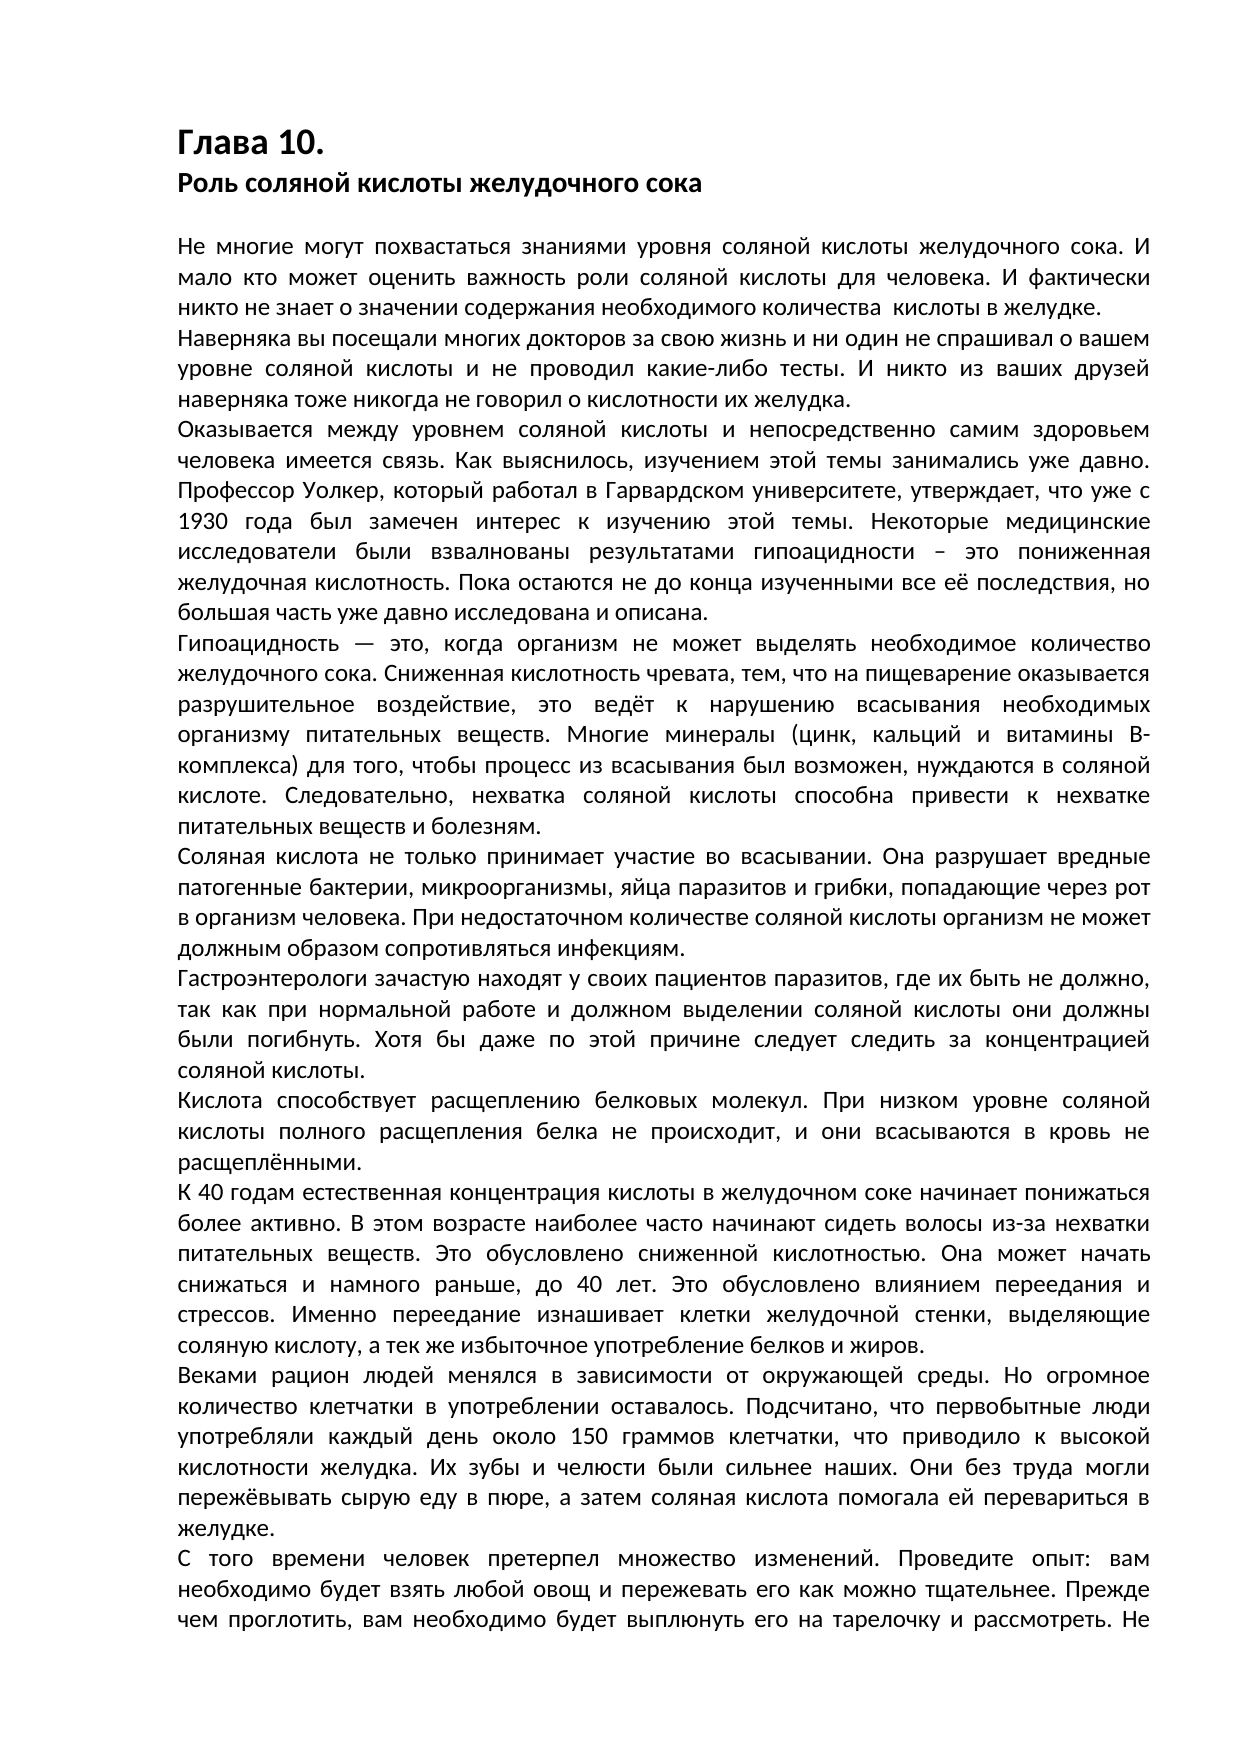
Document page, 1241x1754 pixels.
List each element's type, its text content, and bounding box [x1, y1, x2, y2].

text Веками рацион людей менялся в зависимости от окружающей среды. Но огромное количество клетчатки в употреблении оставалось. Подсчитано, что первобытные люди употребляли каждый день около 150 граммов клетчатки, что приводило к высокой кислотности желудка. Их зубы и челюсти были сильнее наших. Они без труда могли пережёвывать сырую еду в пюре, а затем соляная кислота помогала ей перевариться в желудке. [177, 1359, 1152, 1542]
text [177, 1542, 1152, 1634]
text Гипоацидность — это, когда организм не может выделять необходимое количество желудочного сока. Сниженная кислотность чревата, тем, что на пищеварение оказывается разрушительное воздействие, это ведёт к нарушению всасывания необходимых организму питательных веществ. Многие минералы (цинк, кальций и витамины В-комплекса) для того, чтобы процесс из всасывания был возможен, нуждаются в соляной кислоте. Следовательно, нехватка соляной кислоты способна привести к нехватке питательных веществ и болезням. [177, 627, 1152, 841]
text Гастроэнтерологи зачастую находят у своих пациентов паразитов, где их быть не должно, так как при нормальной работе и должном выделении соляной кислоты они должны были погибнуть. Хотя бы даже по этой причине следует следить за концентрацией соляной кислоты. [177, 963, 1152, 1085]
text Наверняка вы посещали многих докторов за свою жизнь и ни один не спрашивал о вашем уровне соляной кислоты и не проводил какие-либо тесты. И никто из ваших друзей наверняка тоже никогда не говорил о кислотности их желудка. [177, 322, 1152, 413]
text Оказывается между уровнем соляной кислоты и непосредственно самим здоровьем человека имеется связь. Как выяснилось, изучением этой темы занимались уже давно. Профессор Уолкер, который работал в Гарвардском университете, утверждает, что уже с 1930 года был замечен интерес к изучению этой темы. Некоторые медицинские исследователи были взвалнованы результатами гипоацидности – это пониженная желудочная кислотность. Пока остаются не до конца изученными все её последствия, но большая часть уже давно исследована и описана. [177, 413, 1152, 627]
text Не многие могут похвастаться знаниями уровня соляной кислоты желудочного сока. И мало кто может оценить важность роли соляной кислоты для человека. И фактически никто не знает о значении содержания необходимого количества кислоты в желудке. [177, 230, 1152, 322]
text Соляная кислота не только принимает участие во всасывании. Она разрушает вредные патогенные бактерии, микроорганизмы, яйца паразитов и грибки, попадающие через рот в организм человека. При недостаточном количестве соляной кислоты организм не может должным образом сопротивляться инфекциям. [177, 841, 1152, 963]
text К 40 годам естественная концентрация кислоты в желудочном соке начинает понижаться более активно. В этом возрасте наиболее часто начинают сидеть волосы из-за нехватки питательных веществ. Это обусловлено сниженной кислотностью. Она может начать снижаться и намного раньше, до 40 лет. Это обусловлено влиянием переедания и стрессов. Именно переедание изнашивает клетки желудочной стенки, выделяющие соляную кислоту, а тек же избыточное употребление белков и жиров. [177, 1176, 1152, 1359]
text Кислота способствует расщеплению белковых молекул. При низком уровне соляной кислоты полного расщепления белка не происходит, и они всасываются в кровь не расщеплёнными. [177, 1085, 1152, 1176]
text Роль соляной кислоты желудочного сока [177, 164, 1152, 199]
text Глава 10. [177, 118, 1152, 164]
